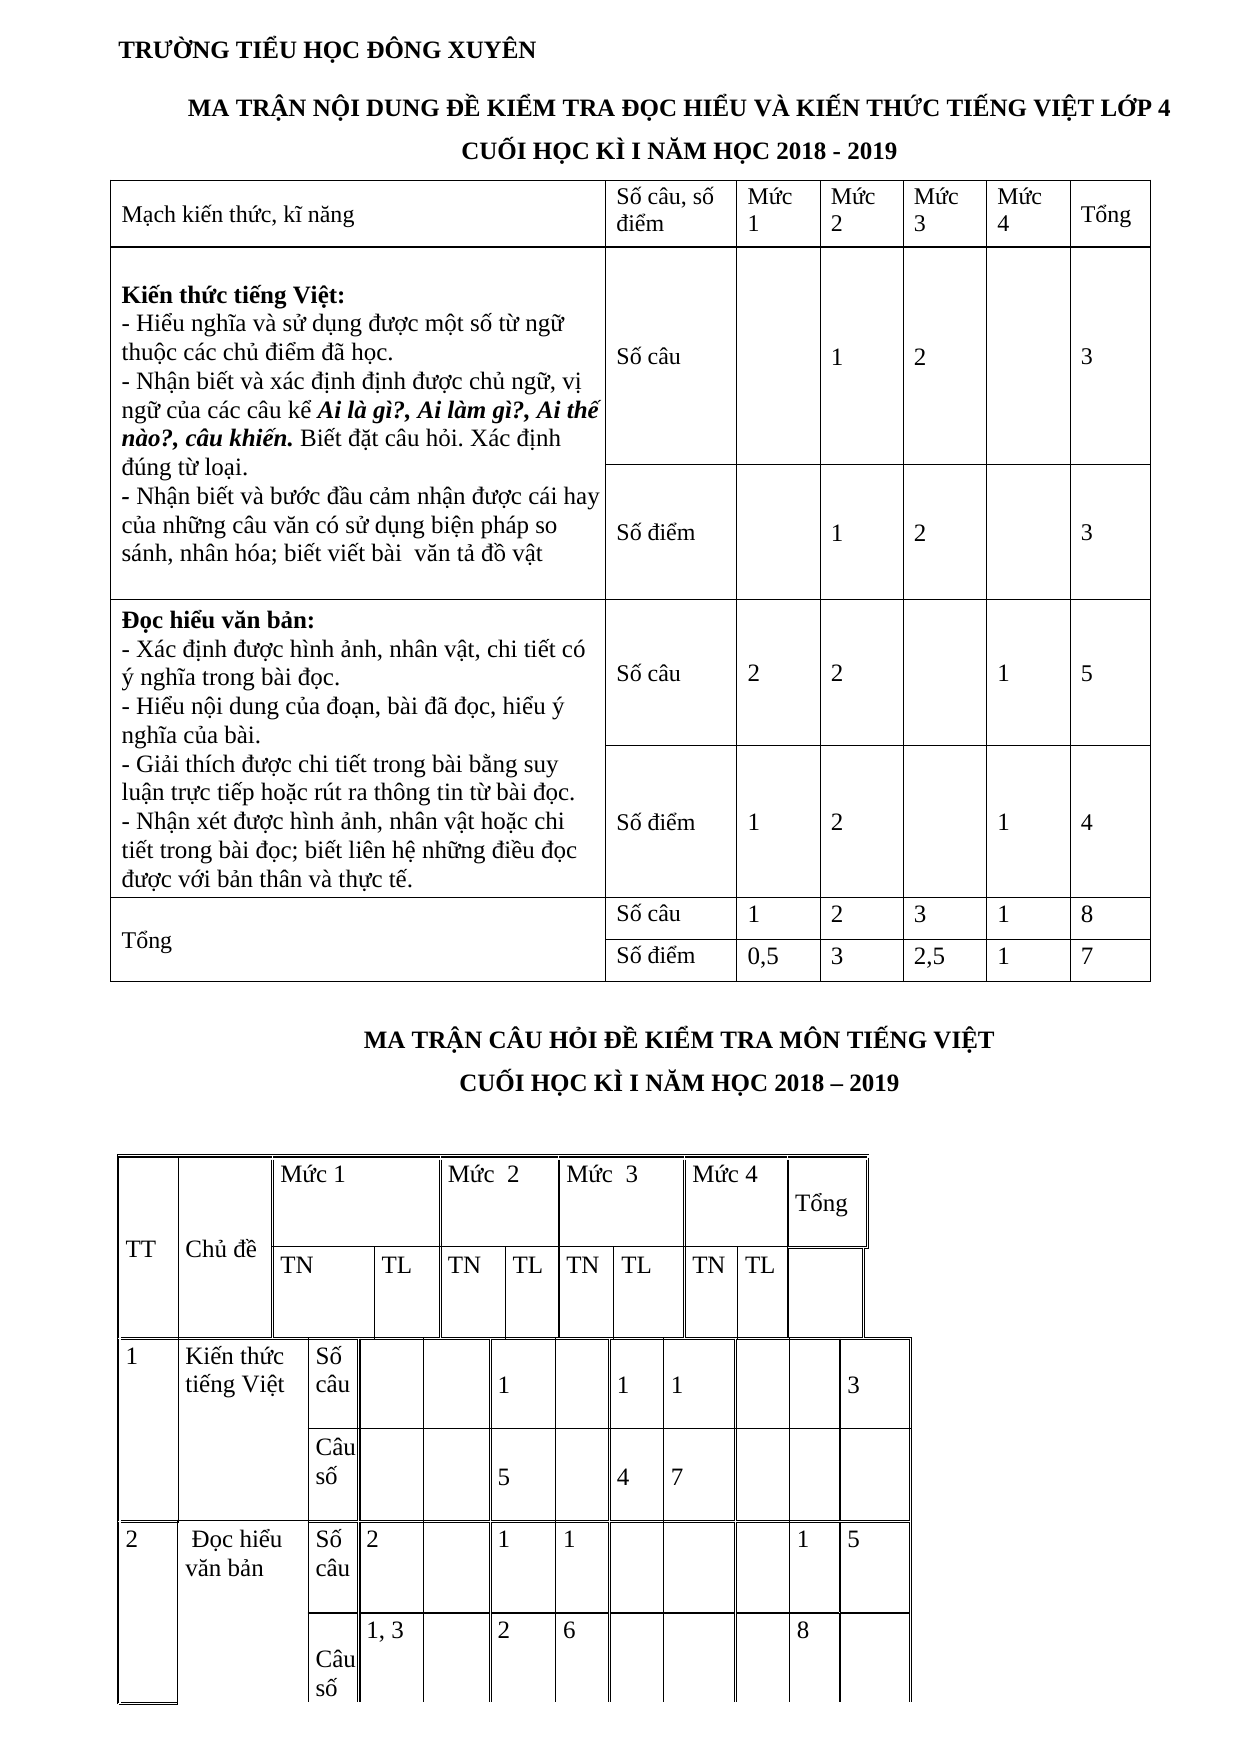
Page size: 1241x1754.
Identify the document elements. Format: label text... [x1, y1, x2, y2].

table_cell 1 [821, 248, 903, 463]
table_cell 0,5 [737, 940, 820, 981]
table_cell [424, 1340, 489, 1428]
table_header Tổng [788, 1155, 868, 1246]
table_cell 7 [1071, 940, 1150, 981]
table_cell 1 [737, 746, 820, 897]
table_cell 1 [987, 898, 1070, 939]
table_cell 5 [492, 1429, 555, 1519]
table_cell 4 [611, 1429, 663, 1519]
table_cell 1 [737, 898, 820, 939]
table_cell [790, 1340, 839, 1428]
table_cell TN [442, 1247, 505, 1337]
table_cell 2 [904, 248, 986, 463]
table_header Số câu, số điểm [606, 181, 736, 246]
table_cell TL [614, 1247, 683, 1337]
table_cell [987, 465, 1070, 598]
table_cell [664, 1614, 734, 1702]
table_cell 1 [119, 1337, 178, 1519]
table_header Mức 3 [559, 1155, 685, 1246]
table_cell [841, 1614, 909, 1702]
table_cell Đọc hiểu văn bản [178, 1521, 308, 1702]
table_cell 1 [821, 465, 903, 598]
text CUỐI HỌC KÌ I NĂM HỌC 2018 – 2019 [118, 1068, 1240, 1097]
table_cell 2,5 [904, 940, 986, 981]
table_cell [790, 1429, 839, 1519]
table_cell 1 [987, 940, 1070, 981]
table_cell [556, 1429, 608, 1519]
table_cell 2 [361, 1523, 423, 1611]
table_cell [664, 1523, 734, 1611]
table_cell 1 [492, 1340, 555, 1428]
table_cell [737, 248, 820, 463]
table_header Mức 2 [440, 1155, 559, 1246]
table_cell [361, 1340, 423, 1428]
table_header Mạch kiến thức, kĩ năng [111, 181, 605, 246]
table_cell [361, 1429, 423, 1519]
table_cell TL [375, 1247, 439, 1337]
table_cell Số điểm [606, 940, 736, 981]
table_cell 3 [1071, 465, 1150, 598]
table_cell 6 [556, 1614, 608, 1702]
table_cell [424, 1429, 489, 1519]
table_cell 3 [904, 898, 986, 939]
table_cell TN [560, 1247, 613, 1337]
table_header Mức 3 [904, 181, 986, 246]
table_cell TN [686, 1247, 737, 1337]
table_cell [737, 1614, 789, 1702]
table_cell 2 [821, 746, 903, 897]
table_cell Số câu [606, 600, 736, 744]
table_cell [904, 600, 986, 744]
table_cell Tổng [111, 898, 605, 981]
table_cell Số điểm [606, 465, 736, 598]
table_cell 8 [1071, 898, 1150, 939]
table_cell Câu số [309, 1614, 357, 1702]
table_cell TN [274, 1247, 374, 1337]
text MA TRẬN NỘI DUNG ĐỀ KIỂM TRA ĐỌC HIỂU VÀ KIẾN THỨC TIẾNG VIỆT LỚP 4 [118, 93, 1240, 122]
table_cell Số câu [309, 1340, 357, 1428]
text TRƯỜNG TIỂU HỌC ĐÔNG XUYÊN [107, 35, 1240, 64]
table_header Mức 1 [737, 181, 820, 246]
table_cell Câu số [309, 1429, 357, 1519]
table_cell [789, 1249, 862, 1337]
table_cell 8 [790, 1614, 839, 1702]
table_header Mức 4 [685, 1155, 788, 1246]
table_header Mức 1 [273, 1158, 440, 1246]
table_cell 3 [821, 940, 903, 981]
table_cell [424, 1523, 489, 1611]
table_cell [841, 1429, 909, 1519]
table_cell 1 [556, 1523, 608, 1611]
table_cell [556, 1340, 608, 1428]
table_cell 3 [1071, 248, 1150, 463]
table_cell Số câu [606, 248, 736, 463]
table_cell [737, 465, 820, 598]
table_cell Kiến thức tiếng Việt [179, 1340, 308, 1519]
table_header Mức 2 [821, 181, 903, 246]
text MA TRẬN CÂU HỎI ĐỀ KIỂM TRA MÔN TIẾNG VIỆT [118, 1025, 1240, 1054]
table_cell 1 [492, 1523, 555, 1611]
table_cell [737, 1429, 789, 1519]
table_cell 1 [987, 600, 1070, 744]
table_cell 2 [821, 600, 903, 744]
table_cell 1 [611, 1340, 663, 1428]
table_cell Đọc hiểu văn bản: - Xác định được hình ảnh, nhân vật, chi tiết có ý nghĩa trong bài đọc. - Hiểu nội dung của đoạn, bài đã đọc, hiểu ý nghĩa của bài. - Giải thích được chi tiết trong bài bằng suy luận trực tiếp hoặc rút ra thông tin từ bài đọc. - Nhận xét được hình ảnh, nhân vật hoặc chi tiết trong bài đọc; biết liên hệ những điều đọc được với bản thân và thực tế. [111, 600, 605, 897]
table_cell Số điểm [606, 746, 736, 897]
table_header Chủ đề [178, 1155, 273, 1337]
table_cell 2 [119, 1520, 177, 1702]
table_cell TL [506, 1247, 558, 1337]
table_cell [611, 1523, 663, 1611]
table_cell [737, 1340, 789, 1428]
table_cell Số câu [606, 898, 736, 939]
text CUỐI HỌC KÌ I NĂM HỌC 2018 - 2019 [118, 136, 1240, 165]
table_cell 1 [790, 1523, 839, 1611]
table_cell 5 [841, 1523, 909, 1611]
table_cell 1, 3 [361, 1614, 423, 1702]
table_cell TL [738, 1247, 787, 1337]
table_cell 1 [664, 1340, 734, 1428]
table_cell 3 [841, 1340, 909, 1428]
table_cell Số câu [309, 1523, 357, 1611]
table_cell 2 [492, 1614, 555, 1702]
table_cell [424, 1614, 489, 1702]
table_cell 2 [821, 898, 903, 939]
table_cell 5 [1071, 600, 1150, 744]
table_header TT [119, 1158, 178, 1337]
table_cell [737, 1523, 789, 1611]
table_cell 1 [987, 746, 1070, 897]
table_cell 2 [737, 600, 820, 744]
table_cell 4 [1071, 746, 1150, 897]
table_cell Kiến thức tiếng Việt: - Hiểu nghĩa và sử dụng được một số từ ngữ thuộc các chủ điểm đã học. - Nhận biết và xác định định được chủ ngữ, vị ngữ của các câu kể Ai là gì?, Ai làm gì?, Ai thế nào?, câu khiến. Biết đặt câu hỏi. Xác định đúng từ loại. - Nhận biết và bước đầu cảm nhận được cái hay của những câu văn có sử dụng biện pháp so sánh, nhân hóa; biết viết bài văn tả đồ vật [111, 248, 605, 598]
table_cell [611, 1614, 663, 1702]
table_header Mức 4 [987, 181, 1070, 246]
table_header Tổng [1071, 181, 1150, 246]
table_cell [904, 746, 986, 897]
table_cell [987, 248, 1070, 463]
table_cell 2 [904, 465, 986, 598]
table_cell 7 [664, 1429, 734, 1519]
